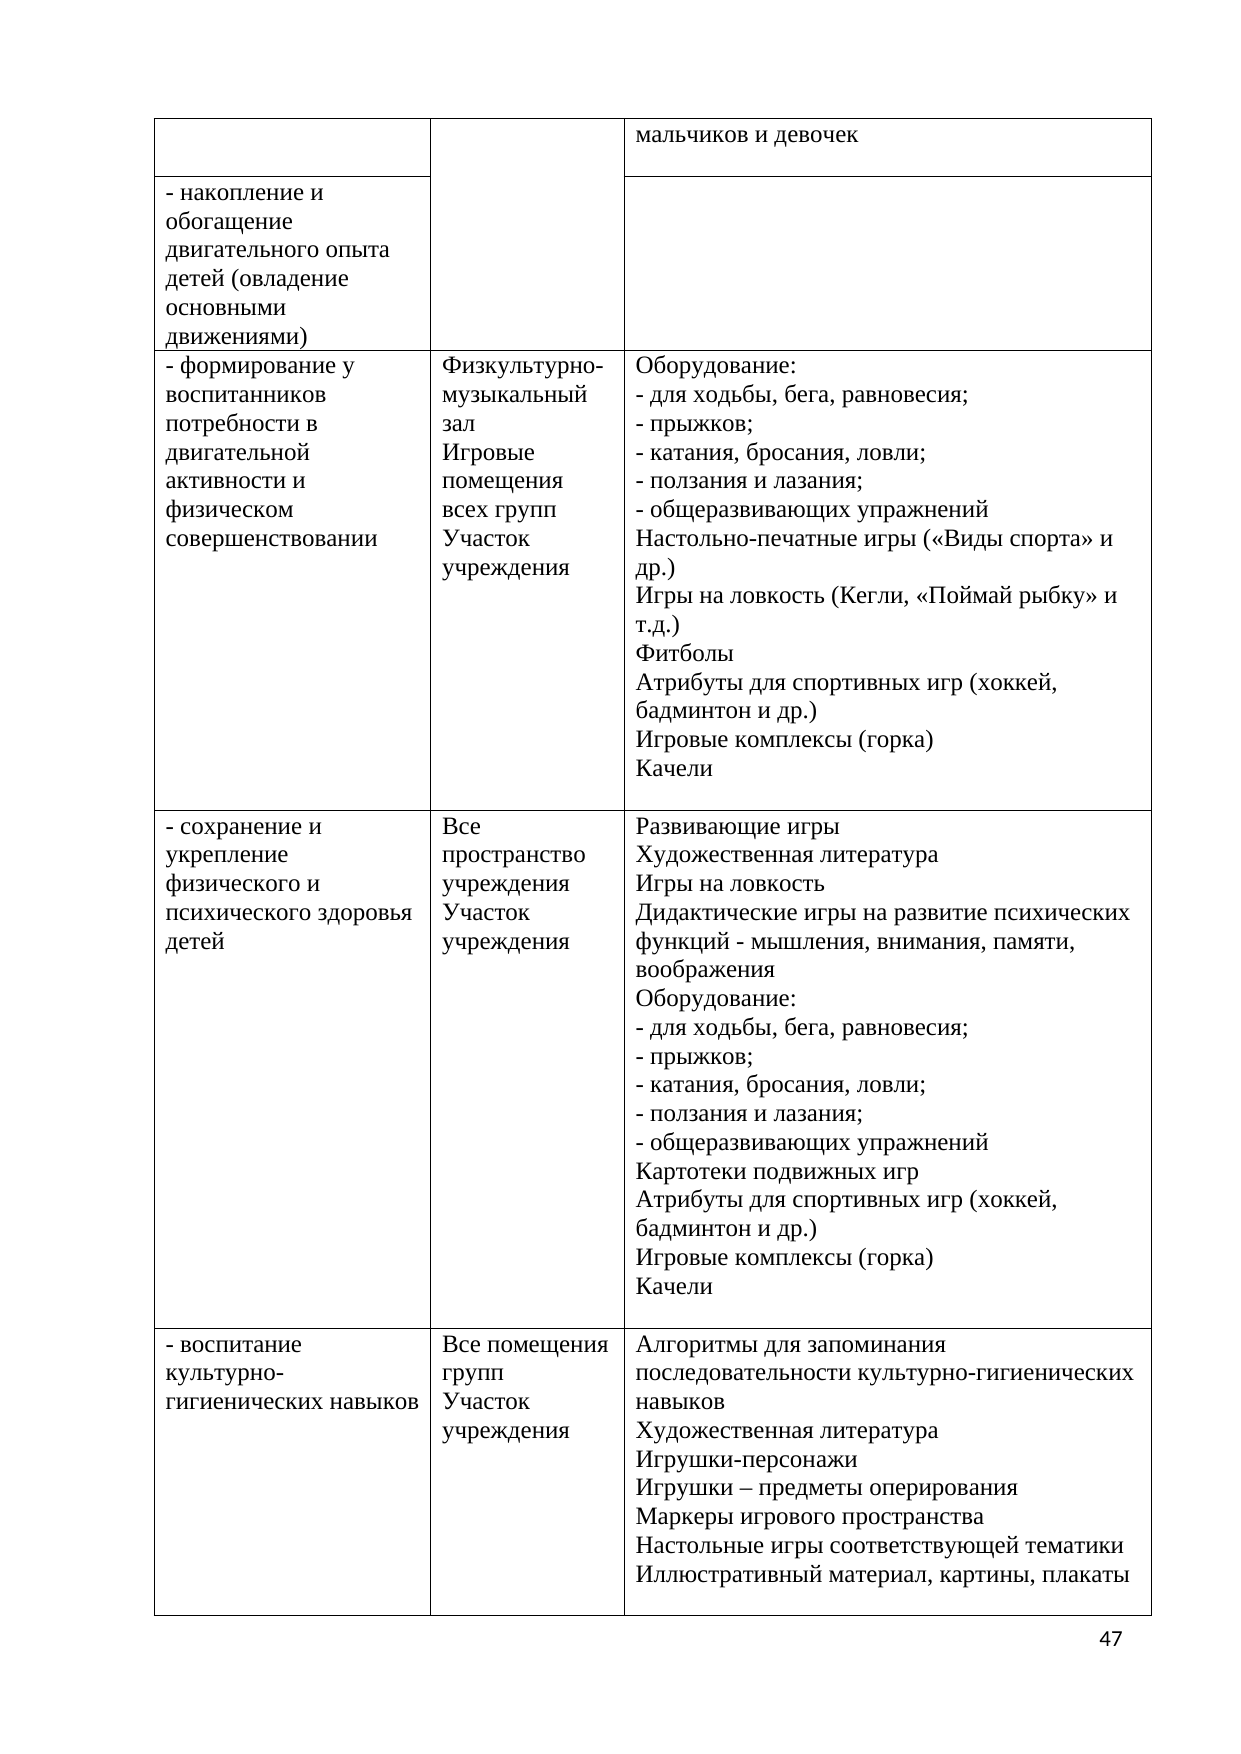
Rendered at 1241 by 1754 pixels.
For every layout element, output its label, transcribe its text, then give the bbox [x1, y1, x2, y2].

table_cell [431, 119, 624, 349]
table_cell - формирование у воспитанников потребности в двигательной активности и физическом совершенствовании [155, 351, 430, 810]
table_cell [155, 119, 430, 176]
table_cell Физкультурно- музыкальный зал Игровые помещения всех групп Участок учреждения [431, 351, 624, 810]
table_cell Все пространство учреждения Участок учреждения [431, 811, 624, 1328]
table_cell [625, 119, 1151, 176]
table_cell - воспитание культурно-гигиенических навыков [155, 1329, 430, 1615]
table_cell [625, 177, 1151, 349]
table_cell Развивающие игры Художественная литература Игры на ловкость Дидактические игры на развитие психических функций - мышления, внимания, памяти, воображения Оборудование: - для ходьбы, бега, равновесия; - прыжков; - катания, бросания, ловли; - ползания и лазания; - общеразвивающих упражнений Картотеки подвижных игр Атрибуты для спортивных игр (хоккей, бадминтон и др.) Игровые комплексы (горка) Качели [625, 811, 1151, 1328]
table_cell Алгоритмы для запоминания последовательности культурно-гигиенических навыков Художественная литература Игрушки-персонажи Игрушки – предметы оперирования Маркеры игрового пространства Настольные игры соответствующей тематики Иллюстративный материал, картины, плакаты [625, 1329, 1151, 1615]
table_cell - накопление и обогащение двигательного опыта детей (овладение основными движениями) [155, 177, 430, 349]
table_cell Оборудование: - для ходьбы, бега, равновесия; - прыжков; - катания, бросания, ловли; - ползания и лазания; - общеразвивающих упражнений Настольно-печатные игры («Виды спорта» и др.) Игры на ловкость (Кегли, «Поймай рыбку» и т.д.) Фитболы Атрибуты для спортивных игр (хоккей, бадминтон и др.) Игровые комплексы (горка) Качели [625, 351, 1151, 810]
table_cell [431, 1329, 624, 1615]
table_cell - сохранение и укрепление физического и психического здоровья детей [155, 811, 430, 1328]
